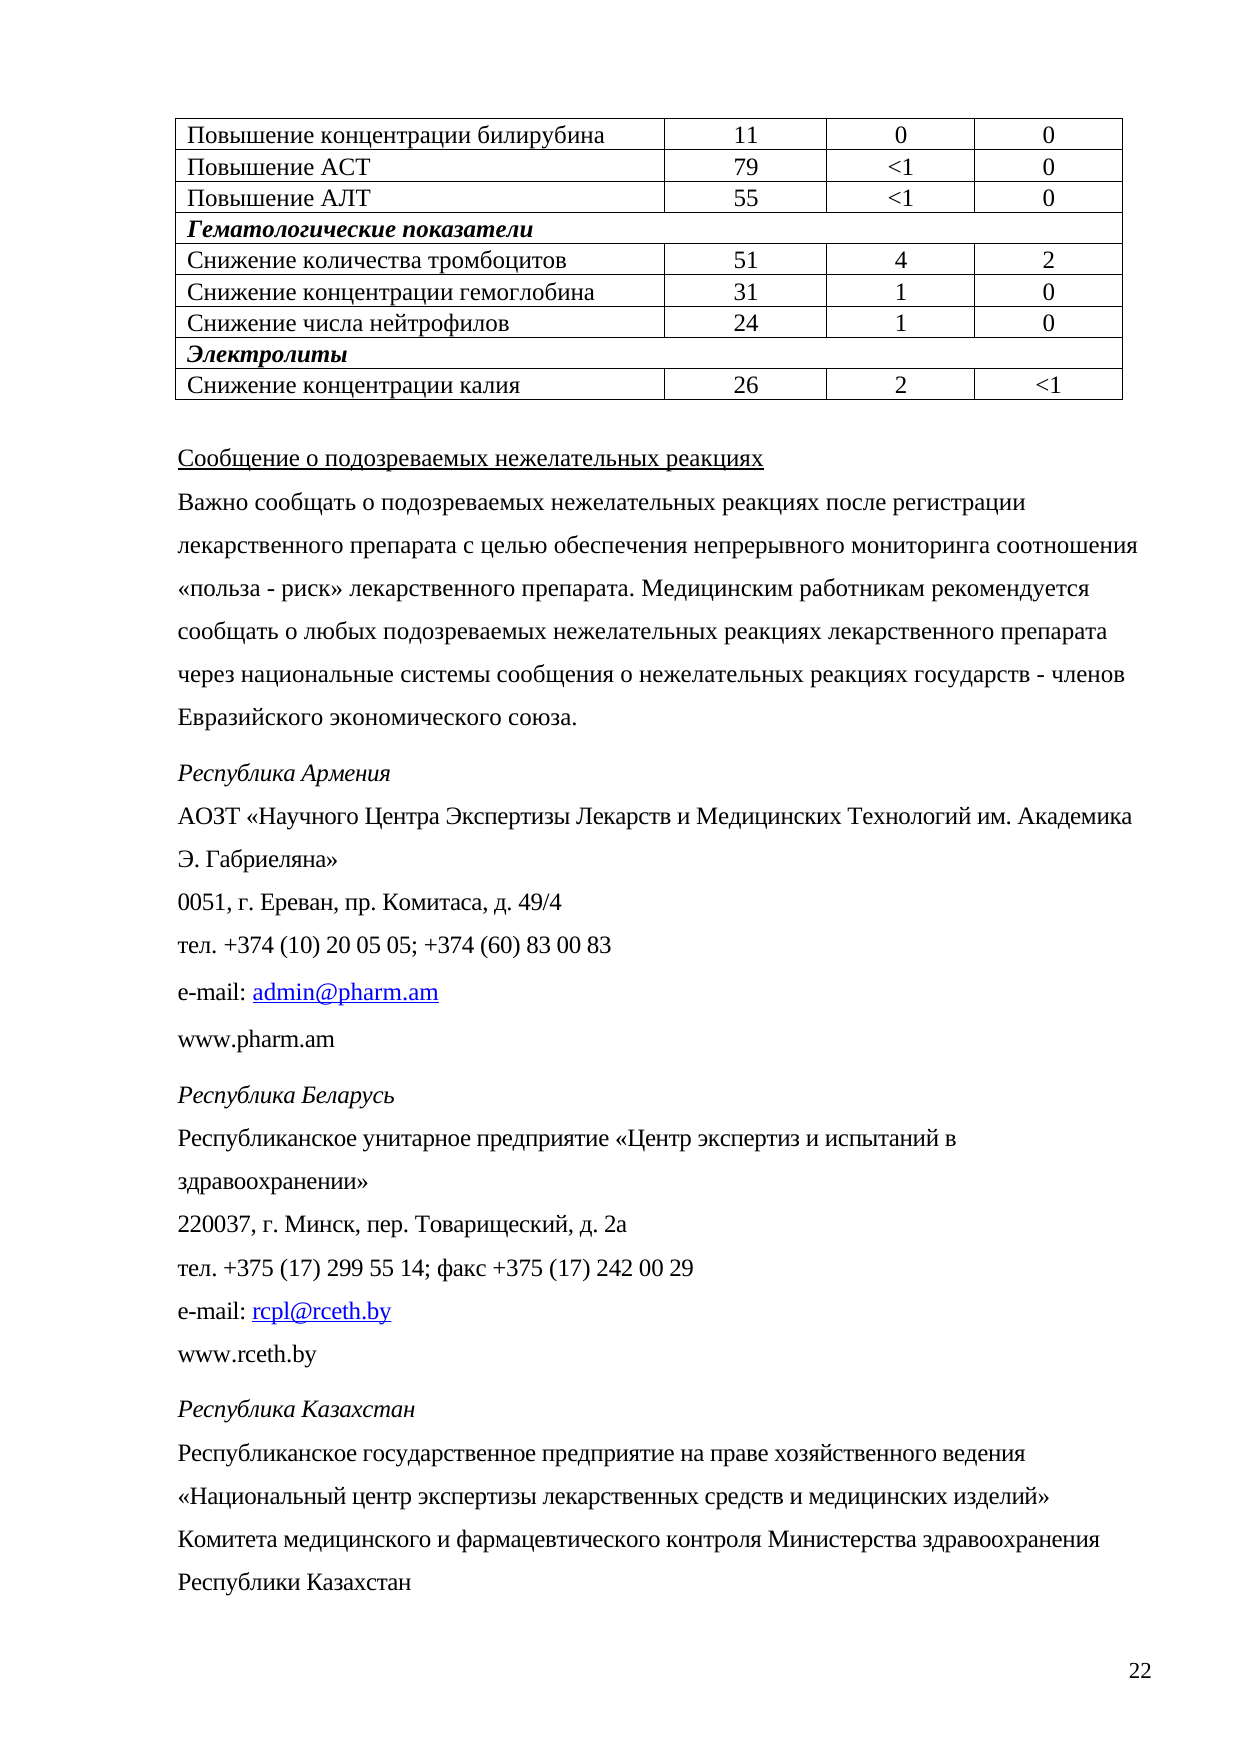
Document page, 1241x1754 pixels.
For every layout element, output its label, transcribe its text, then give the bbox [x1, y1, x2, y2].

table_cell Гематологические показатели [176, 213, 1122, 243]
table_cell 4 [827, 244, 974, 274]
table_cell 55 [665, 182, 826, 212]
table_cell 0 [827, 119, 974, 149]
text тел. +375 (17) 299 55 14; факс +375 (17) 242 00 29 [177, 1253, 1152, 1281]
text Республика Армения [177, 758, 1152, 787]
text www.rceth.by [177, 1339, 1152, 1368]
table_cell 31 [665, 275, 826, 306]
text www.pharm.am [177, 1024, 1152, 1053]
text АОЗТ «Научного Центра Экспертизы Лекарств и Медицинских Технологий им. Академика Э. Габриеляна» [177, 801, 1152, 873]
table_cell 79 [665, 150, 826, 181]
text e-mail: admin@pharm.am [177, 973, 1152, 1008]
table_cell Снижение концентрации калия [176, 369, 664, 399]
table_cell Повышение АЛТ [176, 182, 664, 212]
table_cell Повышение АСТ [176, 150, 664, 181]
text Важно сообщать о подозреваемых нежелательных реакциях после регистрации лекарственного препарата с целью обеспечения непрерывного мониторинга соотношения «польза - риск» лекарственного препарата. Медицинским работникам рекомендуется сообщать о любых подозреваемых нежелательных реакциях лекарственного препарата через национальные системы сообщения о нежелательных реакциях государств - членов Евразийского экономического союза. [177, 487, 1152, 731]
table_cell 1 [827, 307, 974, 337]
table_cell 0 [975, 307, 1122, 337]
table_cell <1 [827, 182, 974, 212]
text Республика Казахстан [177, 1394, 1152, 1423]
table_cell 2 [827, 369, 974, 399]
text 220037, г. Минск, пер. Товарищеский, д. 2а [177, 1209, 1152, 1238]
table_cell 11 [665, 119, 826, 149]
table_cell 26 [665, 369, 826, 399]
table_cell 0 [975, 150, 1122, 181]
table_cell 0 [975, 182, 1122, 212]
text Республиканское унитарное предприятие «Центр экспертиз и испытаний в здравоохранении» [177, 1123, 1152, 1195]
table_cell 0 [975, 275, 1122, 306]
table_cell Электролиты [176, 338, 1122, 368]
text e-mail: rcpl@rceth.by [177, 1296, 1152, 1324]
table_cell 1 [827, 275, 974, 306]
text Республиканское государственное предприятие на праве хозяйственного ведения «Национальный центр экспертизы лекарственных средств и медицинских изделий» Комитета медицинского и фармацевтического контроля Министерства здравоохранения Республики Казахстан [177, 1438, 1152, 1596]
table_cell <1 [975, 369, 1122, 399]
text 0051, г. Ереван, пр. Комитаса, д. 49/4 [177, 887, 1152, 916]
table_cell 0 [975, 119, 1122, 149]
table_cell <1 [827, 150, 974, 181]
table_cell 24 [665, 307, 826, 337]
table_cell 2 [975, 244, 1122, 274]
table_cell Снижение количества тромбоцитов [176, 244, 664, 274]
table_cell Повышение концентрации билирубина [176, 119, 664, 149]
table_cell Снижение числа нейтрофилов [176, 307, 664, 337]
text Республика Беларусь [177, 1080, 1152, 1109]
table_cell Снижение концентрации гемоглобина [176, 275, 664, 306]
text Сообщение о подозреваемых нежелательных реакциях [177, 443, 1152, 472]
table_cell 51 [665, 244, 826, 274]
text тел. +374 (10) 20 05 05; +374 (60) 83 00 83 [177, 930, 1152, 959]
